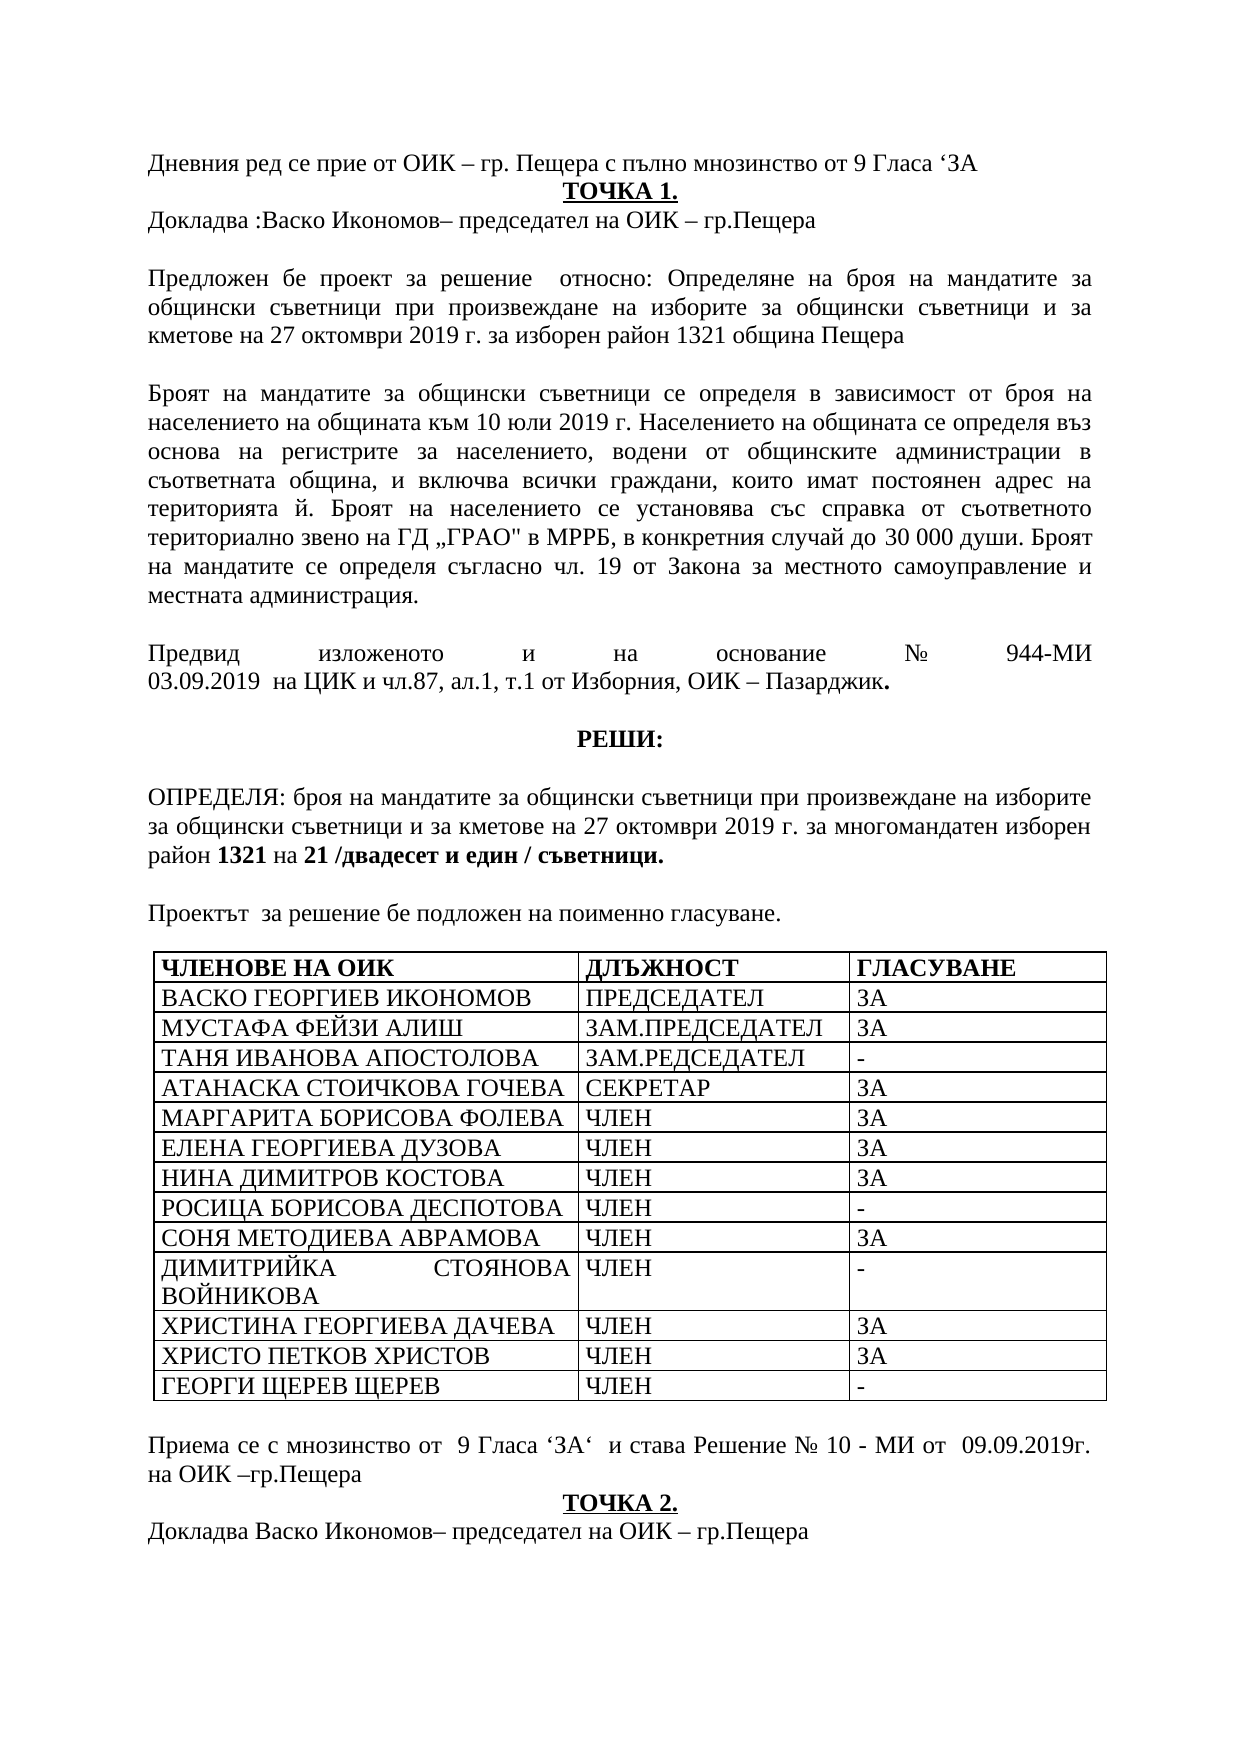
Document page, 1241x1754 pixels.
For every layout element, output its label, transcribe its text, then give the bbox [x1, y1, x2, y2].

text ТОЧКА 2. [148, 1488, 1093, 1516]
table_cell МУСТАФА ФЕЙЗИ АЛИШ [155, 1013, 578, 1041]
table_cell ЗА [850, 1073, 1106, 1101]
text Проектът за решение бе подложен на поименно гласуване. [148, 898, 1093, 926]
text ТОЧКА 1. [148, 176, 1093, 205]
table_header ЧЛЕНОВЕ НА ОИК [155, 953, 578, 981]
table_cell ЗА [850, 983, 1106, 1011]
text Дневния ред се прие от ОИК – гр. Пещера с пълно мнозинство от 9 Гласа ‘ЗА [148, 148, 1093, 176]
table_cell ЧЛЕН [579, 1193, 849, 1221]
table_cell ЧЛЕН [579, 1341, 849, 1370]
table_cell ВАСКО ГЕОРГИЕВ ИКОНОМОВ [155, 983, 578, 1011]
table_cell ЧЛЕН [579, 1163, 849, 1191]
table_header ДЛЪЖНОСТ [579, 953, 849, 981]
text Докладва :Васко Икономов– председател на ОИК – гр.Пещера [148, 205, 1093, 234]
text Предвид изложеното и на основание № 944-МИ 03.09.2019 на ЦИК и чл.87, ал.1, т.1 от Изборния, ОИК – Пазарджик. [148, 638, 1093, 695]
text ОПРЕДЕЛЯ: броя на мандатите за общински съветници при произвеждане на изборите за общински съветници и за кметове на 27 октомври 2019 г. за многомандатен изборен район 1321 на 21 /двадесет и един / съветници. [148, 782, 1093, 868]
table_cell ЕЛЕНА ГЕОРГИЕВА ДУЗОВА [155, 1133, 578, 1161]
table_cell - [850, 1371, 1106, 1400]
table_cell ЗАМ.ПРЕДСЕДАТЕЛ [579, 1013, 849, 1041]
table_cell ЗА [850, 1133, 1106, 1161]
table_cell ЧЛЕН [579, 1253, 849, 1310]
table_cell - [850, 1253, 1106, 1310]
table_cell СОНЯ МЕТОДИЕВА АВРАМОВА [155, 1223, 578, 1251]
table_cell ЗА [850, 1103, 1106, 1131]
table_cell ЗАМ.РЕДСЕДАТЕЛ [579, 1043, 849, 1071]
text Предложен бе проект за решение относно: Определяне на броя на мандатите за общински съветници при произвеждане на изборите за общински съветници и за кметове на 27 октомври 2019 г. за изборен район 1321 община Пещера [148, 263, 1093, 349]
table_cell ЧЛЕН [579, 1133, 849, 1161]
table_cell ТАНЯ ИВАНОВА АПОСТОЛОВА [155, 1043, 578, 1071]
table_cell ЗА [850, 1223, 1106, 1251]
table_cell СЕКРЕТАР [579, 1073, 849, 1101]
table_cell ЗА [850, 1311, 1106, 1340]
table_cell ЧЛЕН [579, 1311, 849, 1340]
table_cell МАРГАРИТА БОРИСОВА ФОЛЕВА [155, 1103, 578, 1131]
table_cell НИНА ДИМИТРОВ КОСТОВА [155, 1163, 578, 1191]
table_cell ХРИСТИНА ГЕОРГИЕВА ДАЧЕВА [155, 1311, 578, 1340]
table_cell ПРЕДСЕДАТЕЛ [579, 983, 849, 1011]
table_cell ЧЛЕН [579, 1103, 849, 1131]
table_cell - [850, 1193, 1106, 1221]
text Приема се с мнозинство от 9 Гласа ‘ЗА‘ и става Решение № 10 - МИ от 09.09.2019г. на ОИК –гр.Пещера [148, 1430, 1093, 1488]
table_cell ЗА [850, 1341, 1106, 1370]
table_cell АТАНАСКА СТОИЧКОВА ГОЧЕВА [155, 1073, 578, 1101]
table_cell ЗА [850, 1163, 1106, 1191]
table_cell ЧЛЕН [579, 1371, 849, 1400]
table_cell ХРИСТО ПЕТКОВ ХРИСТОВ [155, 1341, 578, 1370]
table_cell ЗА [850, 1013, 1106, 1041]
table_cell ГЕОРГИ ЩЕРЕВ ЩЕРЕВ [155, 1371, 578, 1400]
table_cell РОСИЦА БОРИСОВА ДЕСПОТОВА [155, 1193, 578, 1221]
text Докладва Васко Икономов– председател на ОИК – гр.Пещера [148, 1516, 1093, 1545]
text РЕШИ: [148, 724, 1093, 753]
table_cell ДИМИТРИЙКА СТОЯНОВА ВОЙНИКОВА [155, 1253, 578, 1310]
text Броят на мандатите за общински съветници се определя в зависимост от броя на населението на общината към 10 юли 2019 г. Населението на общината се определя въз основа на регистрите за населението, водени от общинските администрации в съответната община, и включва всички граждани, които имат постоянен адрес на територията й. Броят на населението се установява със справка от съответното териториално звено на ГД „ГРАО" в МРРБ, в конкретния случай до 30 000 души. Броят на мандатите се определя съгласно чл. 19 от Закона за местното самоуправление и местната администрация. [148, 378, 1093, 608]
table_cell - [850, 1043, 1106, 1071]
table_cell ЧЛЕН [579, 1223, 849, 1251]
table_header ГЛАСУВАНЕ [850, 953, 1106, 981]
